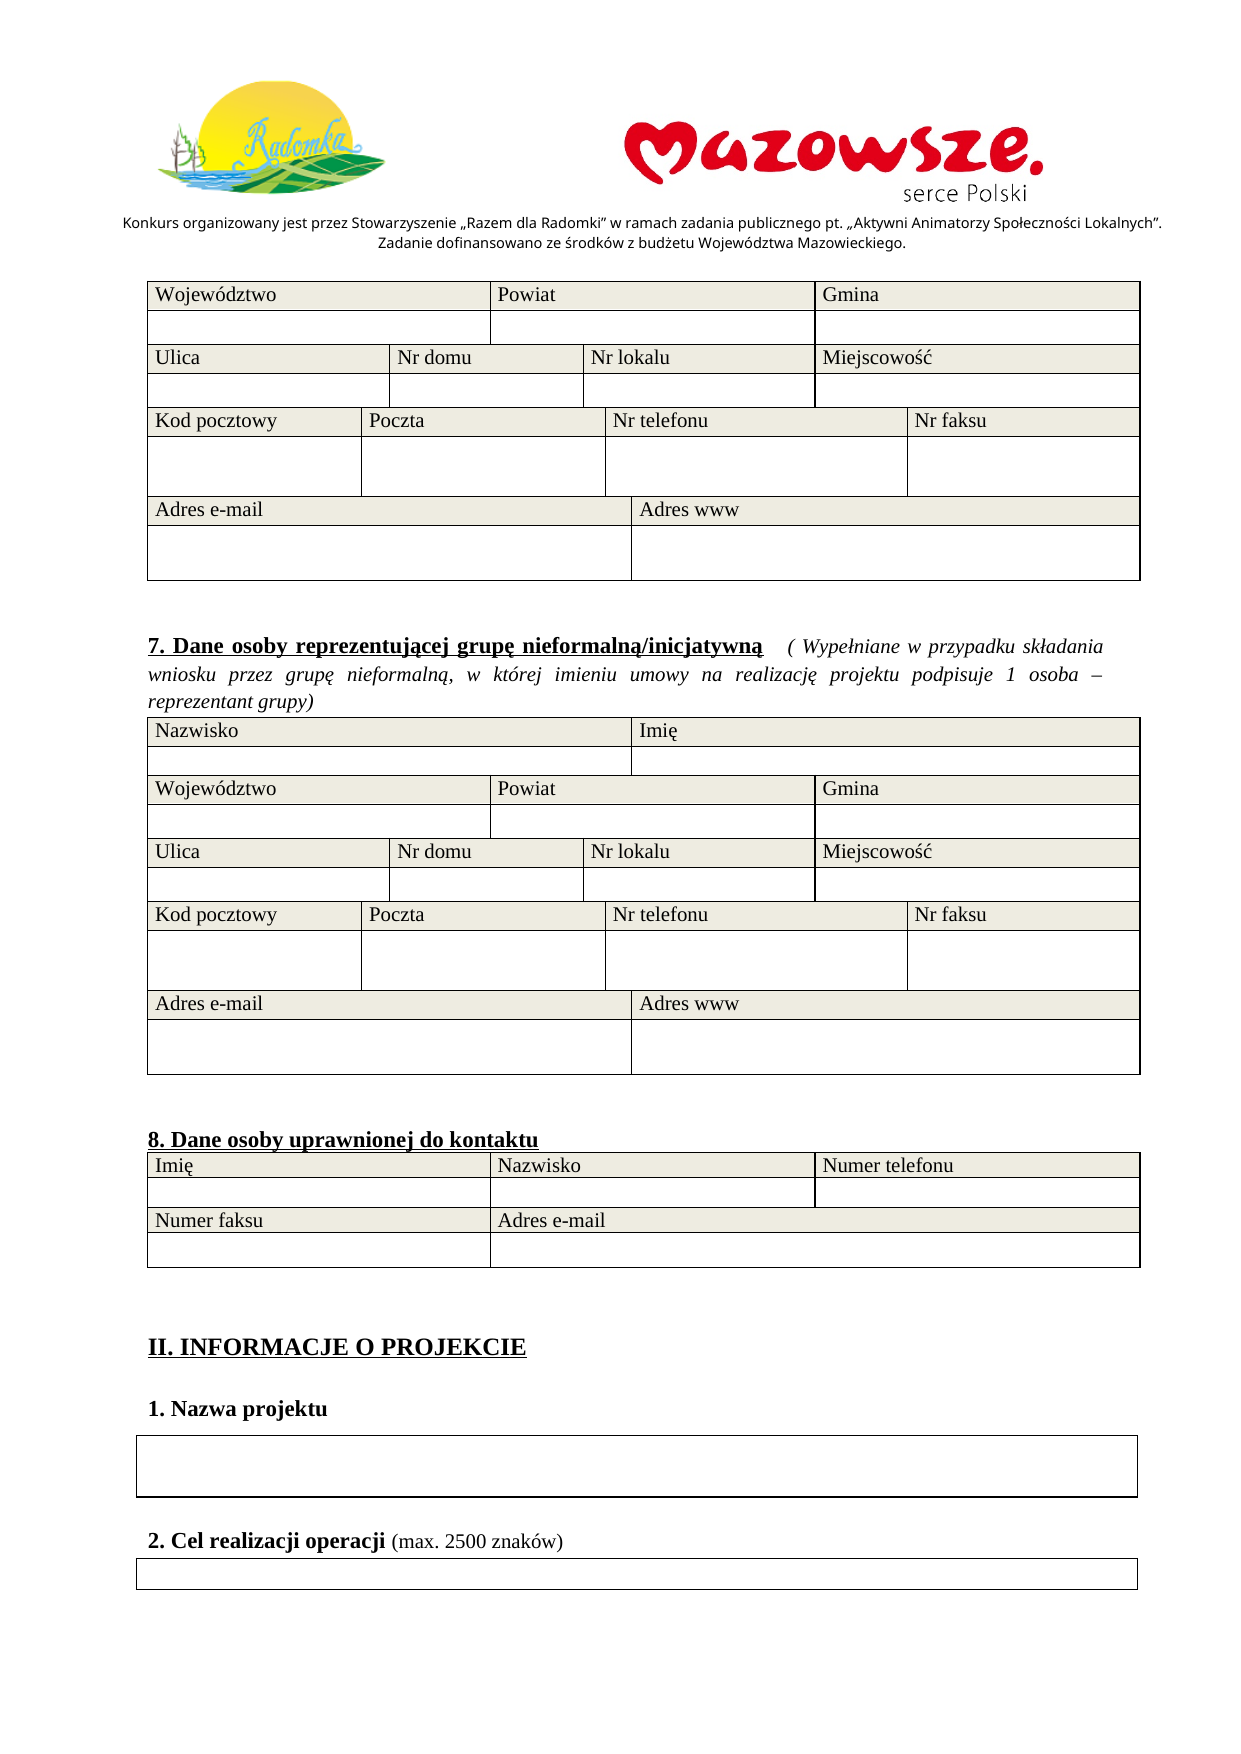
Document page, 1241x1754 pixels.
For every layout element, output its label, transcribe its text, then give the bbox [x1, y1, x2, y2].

table_cell Nr lokalu [584, 345, 814, 373]
table_cell [491, 311, 814, 344]
table_cell [606, 931, 907, 990]
text II. INFORMACJE O PROJEKCIE [148, 1332, 1104, 1360]
table_cell Ulica [148, 839, 389, 867]
table_cell [148, 1178, 490, 1207]
table_cell [148, 747, 631, 774]
table_cell Nr faksu [908, 902, 1139, 930]
table_header Nazwisko [148, 718, 631, 746]
text 8. Dane osoby uprawnionej do kontaktu [148, 1126, 1104, 1152]
table_cell [606, 437, 907, 496]
table_header Nazwisko [491, 1153, 814, 1177]
table_cell [491, 1178, 814, 1207]
table_cell Ulica [148, 345, 389, 373]
table_cell Nr domu [390, 839, 583, 867]
table_cell [816, 311, 1139, 344]
text 7. Dane osoby reprezentującej grupę nieformalną/inicjatywną ( Wypełniane w przypadku składania wniosku przez grupę nieformalną, w której imieniu umowy na realizację projektu podpisuje 1 osoba – reprezentant grupy) [148, 632, 1104, 713]
table_cell Kod pocztowy [148, 408, 361, 436]
table_cell [584, 868, 814, 901]
table_cell [362, 931, 605, 990]
text 2. Cel realizacji operacji (max. 2500 znaków) [148, 1528, 1104, 1554]
table_cell Nr telefonu [606, 408, 907, 436]
table_cell [491, 1233, 1139, 1267]
table_cell [362, 437, 605, 496]
table_cell [816, 374, 1139, 407]
picture [147, 73, 401, 213]
table_cell [632, 526, 1139, 580]
table_cell Gmina [816, 282, 1139, 309]
table_header [137, 1436, 1137, 1496]
table_cell [491, 805, 814, 838]
table_cell [390, 868, 583, 901]
table_cell [584, 374, 814, 407]
table_cell Miejscowość [816, 345, 1139, 373]
table_cell Numer faksu [148, 1208, 490, 1232]
table_cell Nr telefonu [606, 902, 907, 930]
table_cell Powiat [491, 282, 814, 309]
table_cell Adres e-mail [148, 497, 631, 525]
table_cell [632, 747, 1139, 774]
table_cell [148, 526, 631, 580]
table_cell Adres www [632, 991, 1139, 1019]
table_cell [816, 1178, 1139, 1207]
table_cell [148, 931, 361, 990]
picture [607, 92, 1060, 213]
table_cell [148, 1233, 490, 1267]
table_cell Nr faksu [908, 408, 1139, 436]
table_cell Miejscowość [816, 839, 1139, 867]
table_cell Adres e-mail [148, 991, 631, 1019]
table_cell Województwo [148, 282, 490, 309]
table_cell Adres www [632, 497, 1139, 525]
table_cell [816, 868, 1139, 901]
table_cell [390, 374, 583, 407]
table_cell [148, 1020, 631, 1074]
table_cell [148, 437, 361, 496]
table_cell [148, 311, 490, 344]
table_cell Nr lokalu [584, 839, 814, 867]
table_cell Poczta [362, 408, 605, 436]
table_cell [632, 1020, 1139, 1074]
table_header Imię [148, 1153, 490, 1177]
table_cell Województwo [148, 776, 490, 803]
table_cell Gmina [816, 776, 1139, 803]
table_cell Poczta [362, 902, 605, 930]
table_cell [148, 868, 389, 901]
table_cell Kod pocztowy [148, 902, 361, 930]
table_cell [908, 437, 1139, 496]
table_cell [908, 931, 1139, 990]
table_header [137, 1559, 1137, 1589]
table_cell Nr domu [390, 345, 583, 373]
table_cell [148, 374, 389, 407]
table_header Numer telefonu [816, 1153, 1139, 1177]
table_cell [816, 805, 1139, 838]
text 1. Nazwa projektu [148, 1396, 1104, 1422]
table_cell [148, 805, 490, 838]
table_header Imię [632, 718, 1139, 746]
table_cell Powiat [491, 776, 814, 803]
table_cell Adres e-mail [491, 1208, 1139, 1232]
